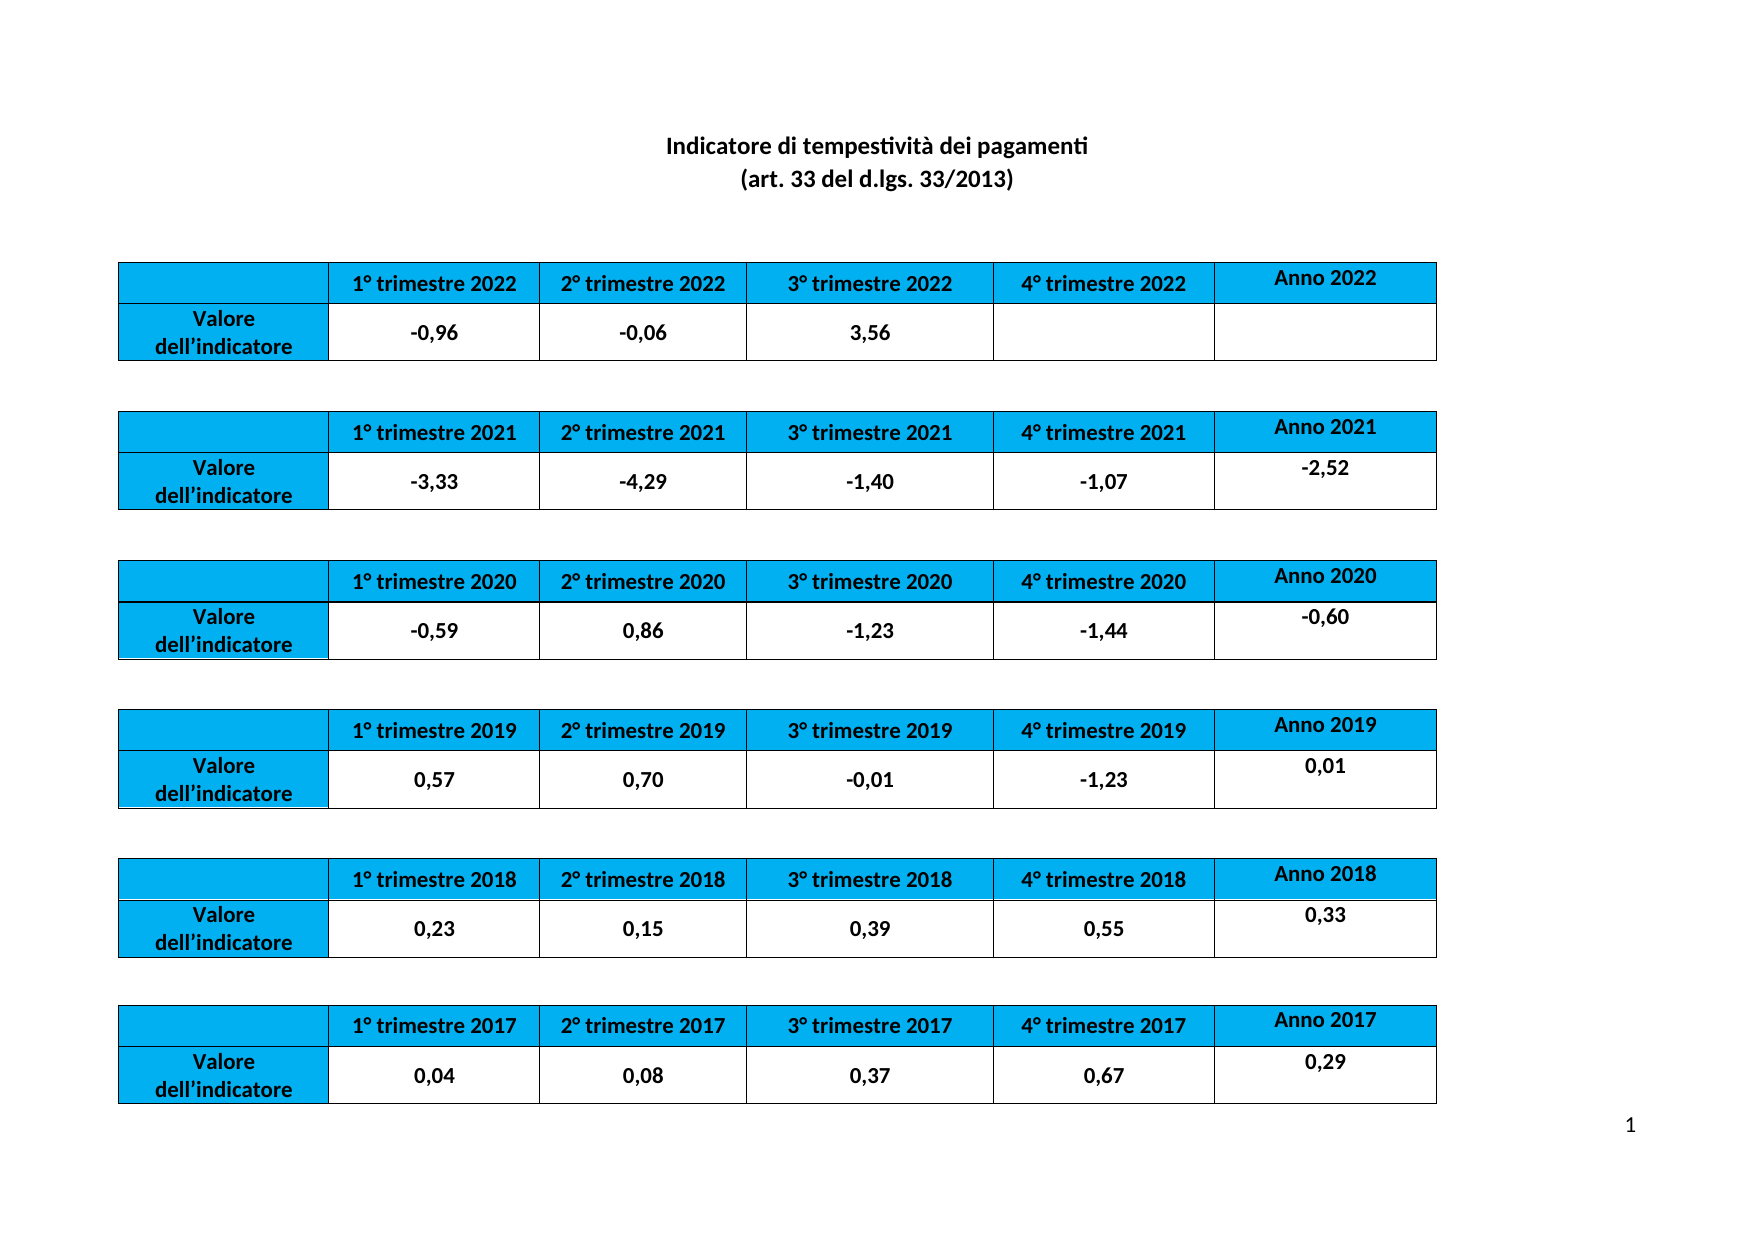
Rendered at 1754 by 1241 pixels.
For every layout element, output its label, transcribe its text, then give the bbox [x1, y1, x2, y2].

table_cell [994, 304, 1214, 360]
table_header [119, 412, 328, 452]
table_header 4° trimestre 2017 [994, 1006, 1214, 1046]
table_header 2° trimestre 2022 [540, 263, 746, 303]
table_header [119, 1006, 328, 1046]
table_cell -2,52 [1215, 453, 1436, 509]
table_cell 0,29 [1215, 1047, 1436, 1103]
table_header Anno 2019 [1215, 710, 1436, 750]
table_cell 0,15 [540, 901, 746, 957]
table_cell 0,08 [540, 1047, 746, 1103]
table_cell 0,57 [329, 751, 539, 807]
table_cell Valore dell’indicatore [119, 453, 328, 509]
table_cell -1,07 [994, 453, 1214, 509]
table_cell -0,06 [540, 304, 746, 360]
table_header Anno 2021 [1215, 412, 1436, 452]
table_header Anno 2020 [1215, 561, 1436, 601]
table_cell Valore dell’indicatore [119, 751, 328, 807]
table_header 4° trimestre 2022 [994, 263, 1214, 303]
table_cell -1,40 [747, 453, 993, 509]
table_cell 0,67 [994, 1047, 1214, 1103]
table_cell Valore dell’indicatore [119, 901, 328, 957]
text Indicatore di tempestività dei pagamenti [118, 130, 1636, 160]
table_header [119, 561, 328, 601]
table_header Anno 2018 [1215, 859, 1436, 899]
table_cell 0,70 [540, 751, 746, 807]
table_cell -0,01 [747, 751, 993, 807]
table_header 4° trimestre 2020 [994, 561, 1214, 601]
table_cell -4,29 [540, 453, 746, 509]
table_cell 0,04 [329, 1047, 539, 1103]
table_header 4° trimestre 2021 [994, 412, 1214, 452]
table_cell Valore dell’indicatore [119, 304, 328, 360]
table_header 3° trimestre 2019 [747, 710, 993, 750]
table_cell -3,33 [329, 453, 539, 509]
table_header 4° trimestre 2018 [994, 859, 1214, 899]
text (art. 33 del d.lgs. 33/2013) [118, 163, 1636, 193]
table_cell 0,39 [747, 901, 993, 957]
table_header 1° trimestre 2021 [329, 412, 539, 452]
table_header [119, 859, 328, 899]
table_header 3° trimestre 2021 [747, 412, 993, 452]
table_header 4° trimestre 2019 [994, 710, 1214, 750]
table_header [119, 710, 328, 750]
table_header 3° trimestre 2017 [747, 1006, 993, 1046]
table_cell [1215, 304, 1436, 360]
table_header 2° trimestre 2019 [540, 710, 746, 750]
table_header 1° trimestre 2019 [329, 710, 539, 750]
table_cell -0,96 [329, 304, 539, 360]
table_header 3° trimestre 2018 [747, 859, 993, 899]
table_cell 0,37 [747, 1047, 993, 1103]
table_header 2° trimestre 2018 [540, 859, 746, 899]
table_cell -0,59 [329, 603, 539, 658]
table_cell 0,33 [1215, 901, 1436, 957]
table_header 2° trimestre 2017 [540, 1006, 746, 1046]
table_cell -0,60 [1215, 603, 1436, 658]
table_header Anno 2017 [1215, 1006, 1436, 1046]
table_cell -1,23 [994, 751, 1214, 807]
table_header 1° trimestre 2022 [329, 263, 539, 303]
table_cell 0,23 [329, 901, 539, 957]
table_cell 0,55 [994, 901, 1214, 957]
table_header 1° trimestre 2018 [329, 859, 539, 899]
table_header Anno 2022 [1215, 263, 1436, 303]
table_cell 0,01 [1215, 751, 1436, 807]
table_cell -1,44 [994, 603, 1214, 658]
table_header 3° trimestre 2020 [747, 561, 993, 601]
table_header 2° trimestre 2020 [540, 561, 746, 601]
table_cell Valore dell’indicatore [119, 1047, 328, 1103]
table_cell 0,86 [540, 603, 746, 658]
table_header 3° trimestre 2022 [747, 263, 993, 303]
table_header 1° trimestre 2017 [329, 1006, 539, 1046]
table_header [119, 263, 328, 303]
table_cell -1,23 [747, 603, 993, 658]
table_cell Valore dell’indicatore [119, 603, 328, 658]
table_cell 3,56 [747, 304, 993, 360]
table_header 2° trimestre 2021 [540, 412, 746, 452]
table_header 1° trimestre 2020 [329, 561, 539, 601]
